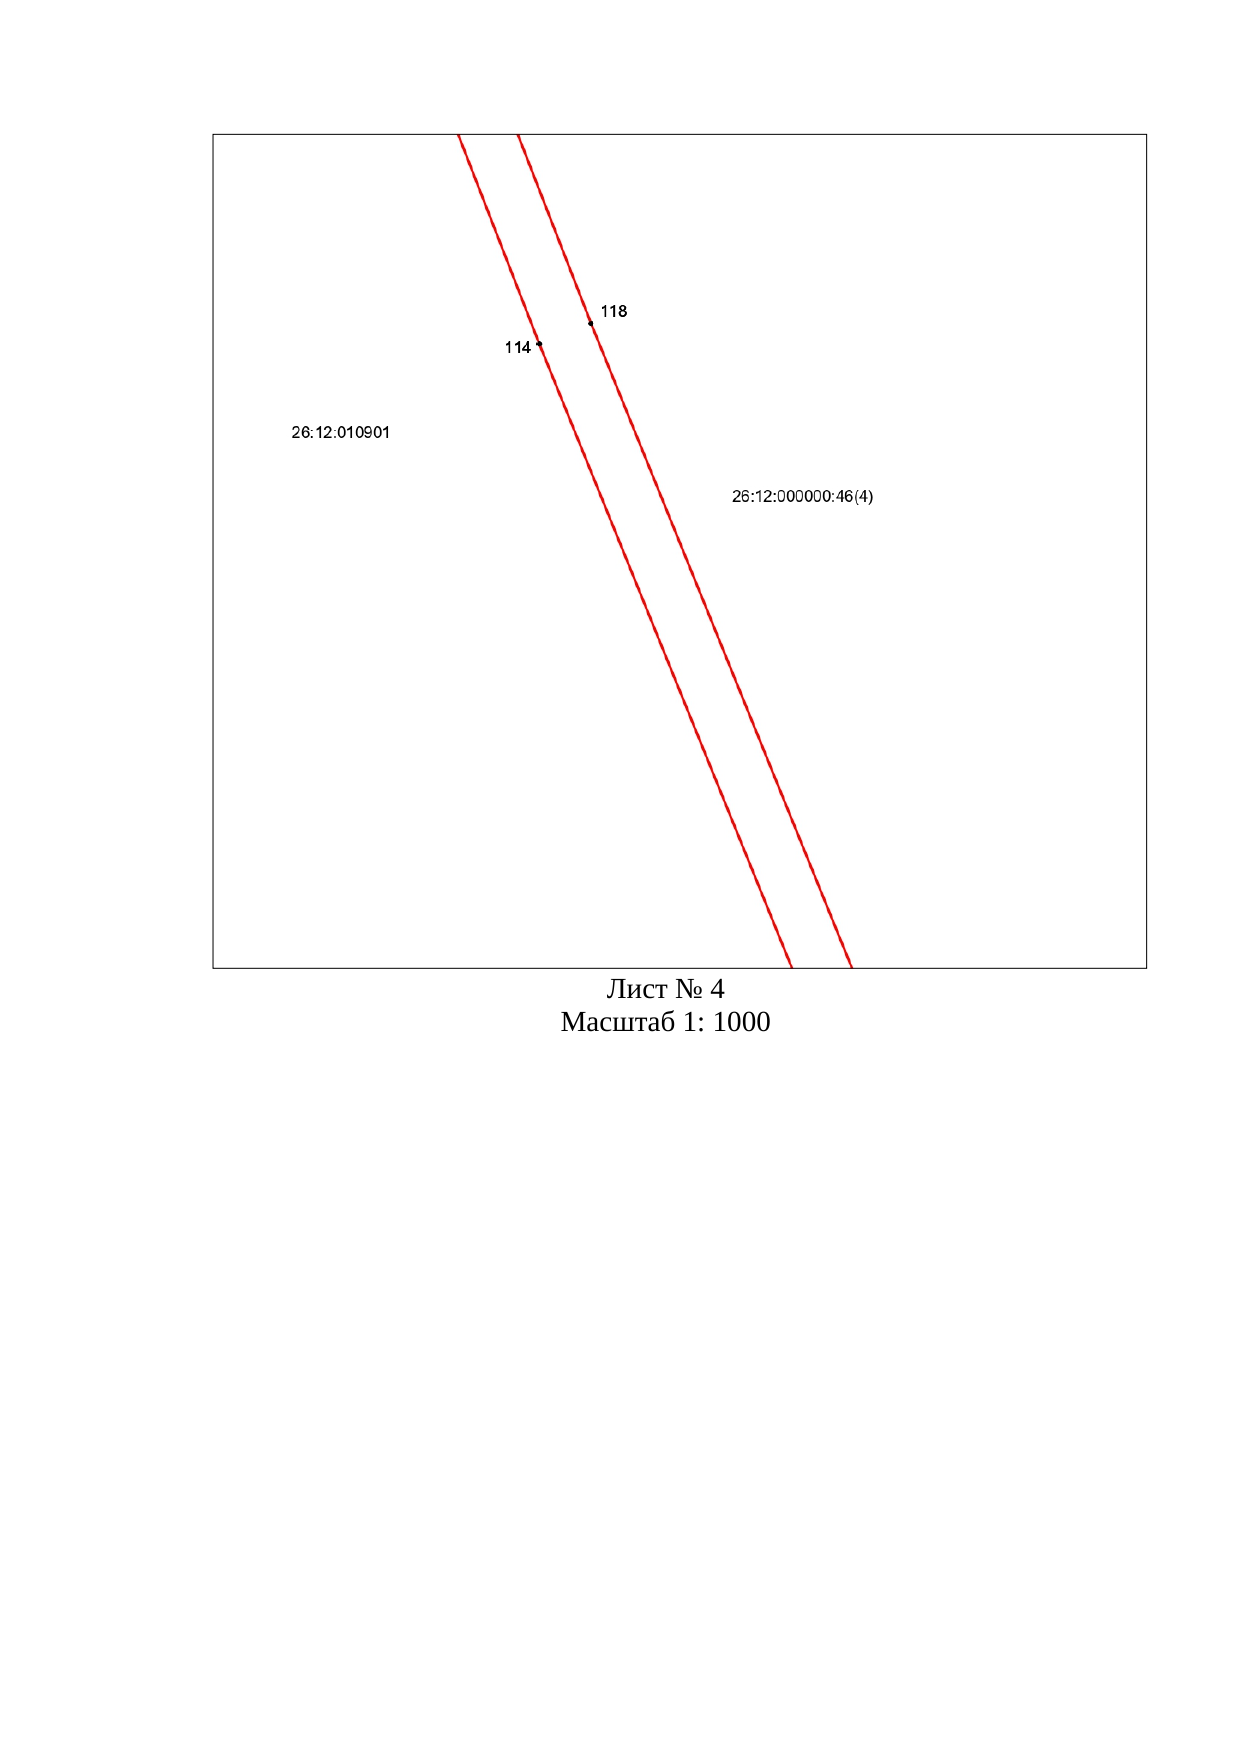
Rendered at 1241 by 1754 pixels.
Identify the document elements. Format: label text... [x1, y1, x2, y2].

text Лист № 4 [210, 971, 1121, 1004]
picture [209, 124, 1158, 971]
text Масштаб 1: 1000 [210, 1004, 1121, 1038]
